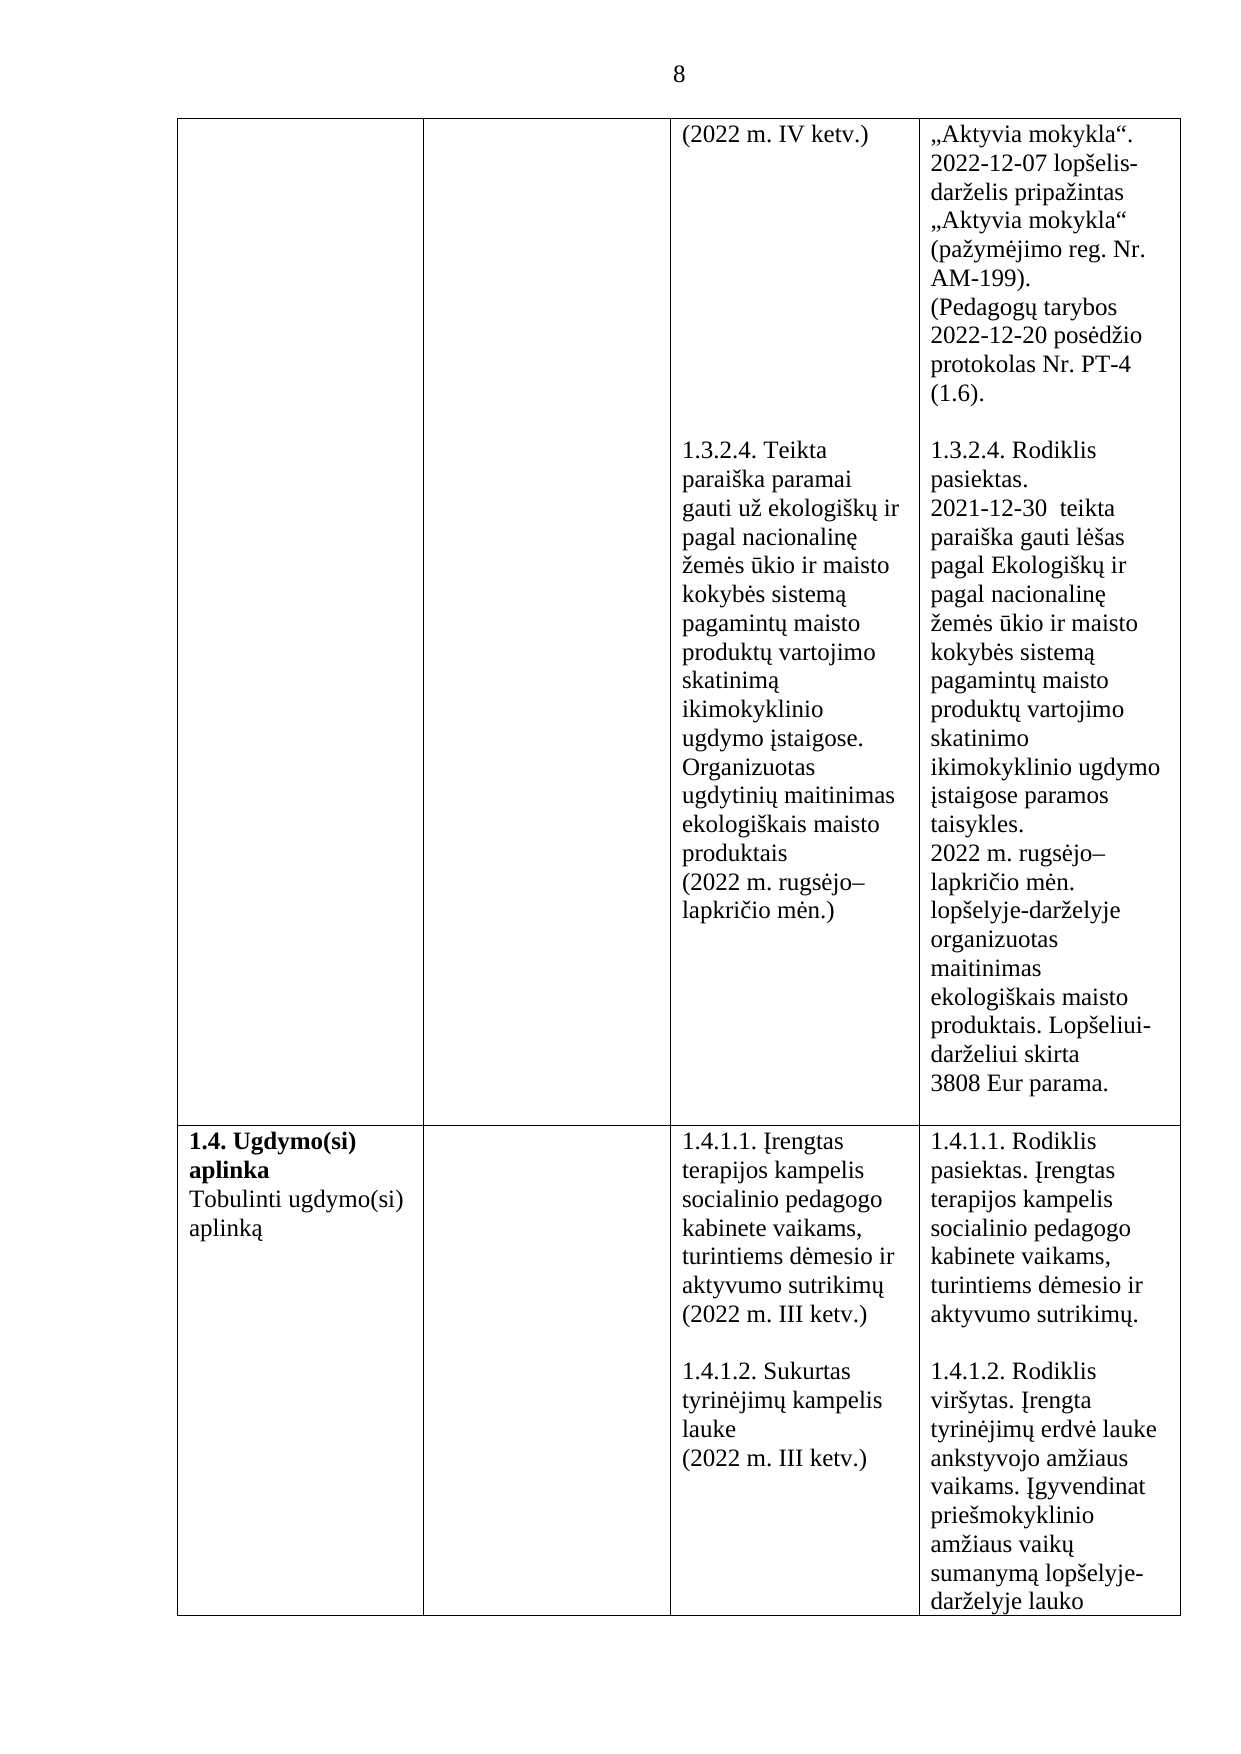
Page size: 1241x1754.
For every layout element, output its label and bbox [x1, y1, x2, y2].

table_cell [424, 119, 670, 1125]
table_cell [671, 1126, 919, 1615]
table_cell [178, 1126, 423, 1615]
table_cell [920, 1126, 1180, 1615]
table_cell [920, 119, 1180, 1125]
table_cell [178, 119, 423, 1125]
table_cell [424, 1126, 670, 1615]
table_cell [671, 119, 919, 1125]
